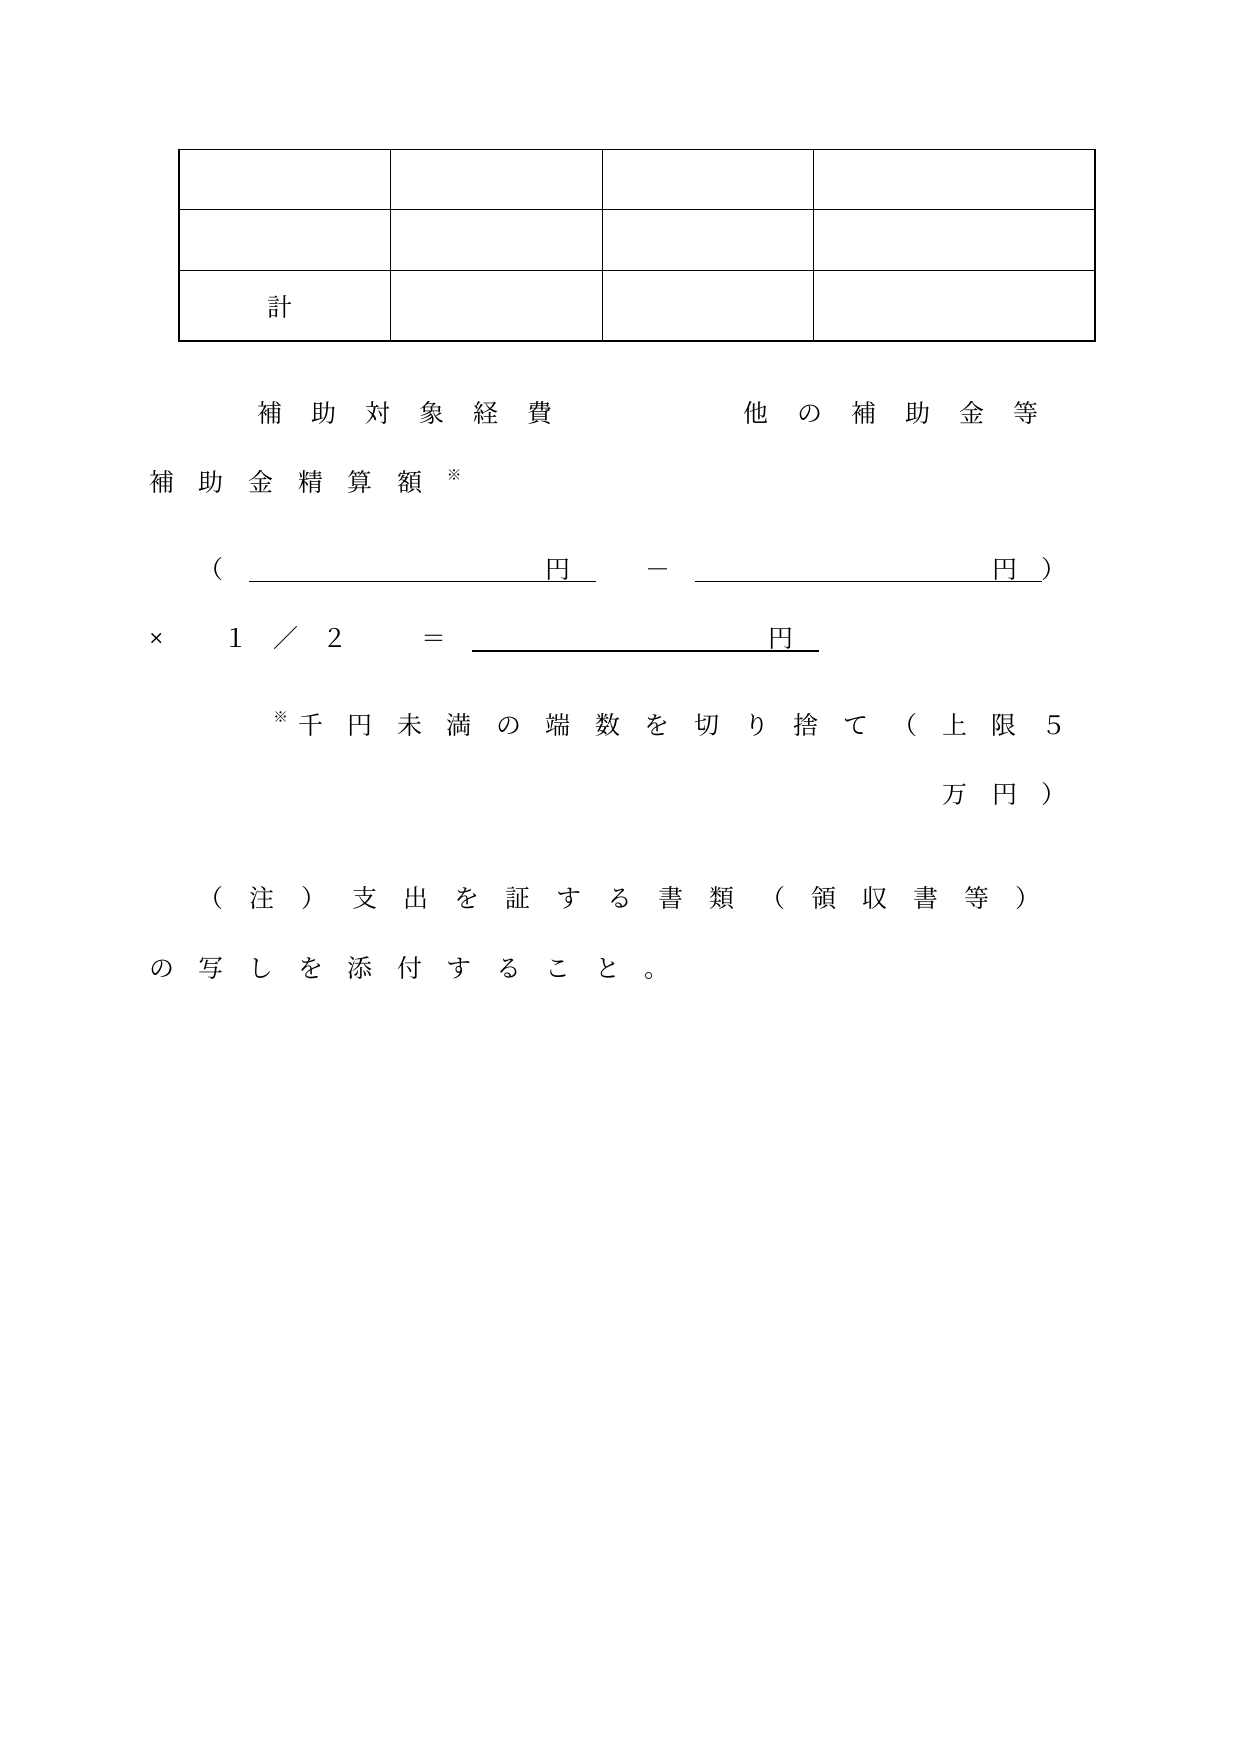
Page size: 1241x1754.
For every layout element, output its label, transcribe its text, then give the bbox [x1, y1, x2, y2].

table_cell [814, 210, 1094, 270]
table_cell [814, 150, 1094, 209]
text （ 円 － 円）× １／２ ＝ 円 [149, 533, 1091, 672]
table_cell 計 [180, 271, 390, 340]
table_cell [180, 150, 390, 209]
table_cell [391, 210, 602, 270]
table_cell [603, 150, 813, 209]
table_cell [603, 271, 813, 340]
text ※千円未満の端数を切り捨て（上限５万円） [149, 689, 1091, 828]
table_cell [180, 210, 390, 270]
table_cell [814, 271, 1094, 340]
text 補助対象経費 他の補助金等 補助金精算額※ [149, 377, 1065, 516]
text （注）支出を証する書類（領収書等）の写しを添付すること。 [149, 862, 1065, 1001]
table_cell [603, 210, 813, 270]
table_cell [391, 271, 602, 340]
table_cell [391, 150, 602, 209]
